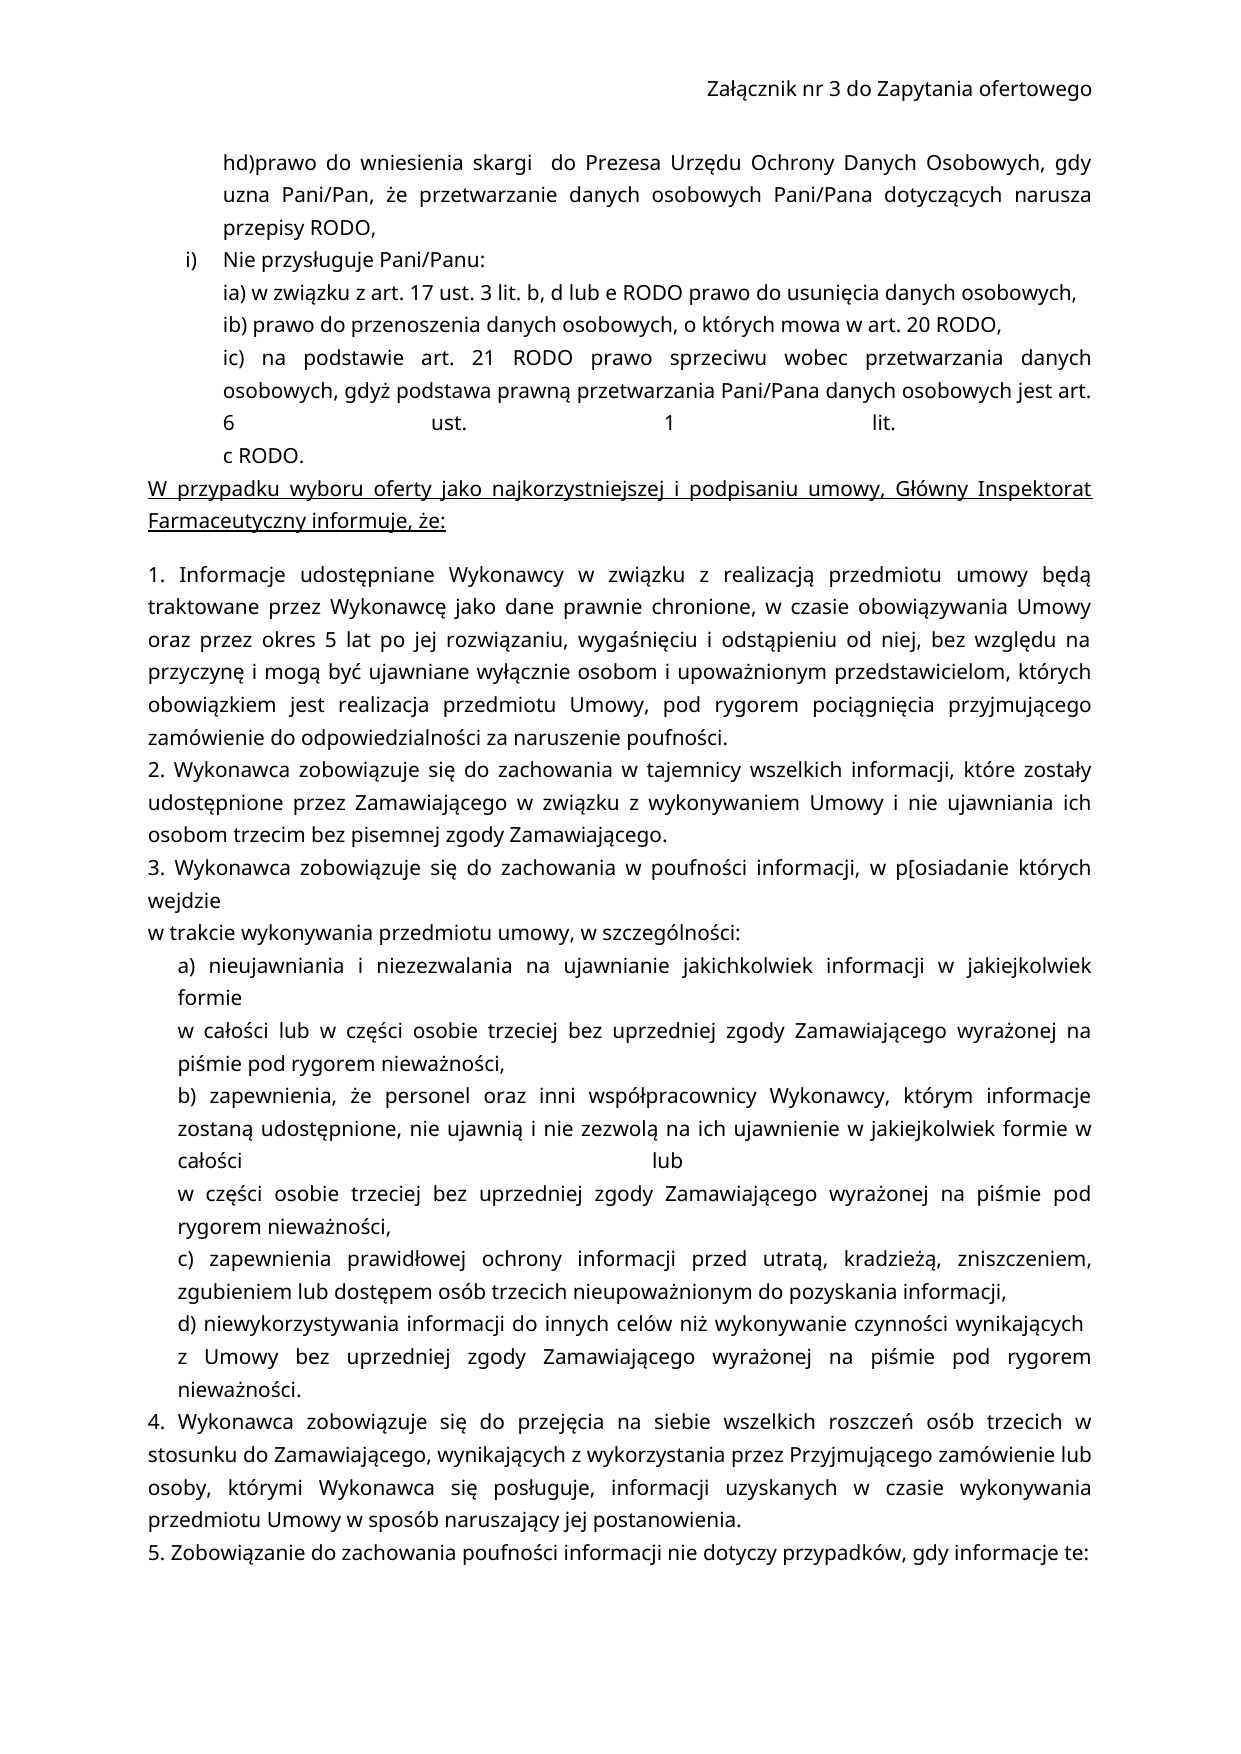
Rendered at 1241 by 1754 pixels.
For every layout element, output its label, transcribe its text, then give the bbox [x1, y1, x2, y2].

text 4. Wykonawca zobowiązuje się do przejęcia na siebie wszelkich roszczeń osób trzecich w stosunku do Zamawiającego, wynikających z wykorzystania przez Przyjmującego zamówienie lub osoby, którymi Wykonawca się posługuje, informacji uzyskanych w czasie wykonywania przedmiotu Umowy w sposób naruszający jej postanowienia. [148, 1407, 1093, 1534]
text 3. Wykonawca zobowiązuje się do zachowania w poufności informacji, w p[osiadanie których wejdzie w trakcie wykonywania przedmiotu umowy, w szczególności: [148, 853, 1093, 947]
text c) zapewnienia prawidłowej ochrony informacji przed utratą, kradzieżą, zniszczeniem, zgubieniem lub dostępem osób trzecich nieupoważnionym do pozyskania informacji, [177, 1244, 1093, 1305]
text W przypadku wyboru oferty jako najkorzystniejszej i podpisaniu umowy, Główny Inspektorat Farmaceutyczny informuje, że: [148, 499, 1093, 535]
list Nie przysługuje Pani/Panu: [185, 245, 1093, 274]
text 1. Informacje udostępniane Wykonawcy w związku z realizacją przedmiotu umowy będą traktowane przez Wykonawcę jako dane prawnie chronione, w czasie obowiązywania Umowy oraz przez okres 5 lat po jej rozwiązaniu, wygaśnięciu i odstąpieniu od niej, bez względu na przyczynę i mogą być ujawniane wyłącznie osobom i upoważnionym przedstawicielom, których obowiązkiem jest realizacja przedmiotu Umowy, pod rygorem pociągnięcia przyjmującego zamówienie do odpowiedzialności za naruszenie poufności. [148, 560, 1093, 751]
text 5. Zobowiązanie do zachowania poufności informacji nie dotyczy przypadków, gdy informacje te: [148, 1538, 1093, 1566]
text W przypadku wyboru oferty jako najkorzystniejszej i podpisaniu umowy, Główny Inspektorat Farmaceutyczny informuje, że: [148, 474, 1093, 498]
text ia) w związku z art. 17 ust. 3 lit. b, d lub e RODO prawo do usunięcia danych osobowych, [223, 278, 1093, 306]
text ic) na podstawie art. 21 RODO prawo sprzeciwu wobec przetwarzania danych osobowych, gdyż podstawa prawną przetwarzania Pani/Pana danych osobowych jest art. 6 ust. 1 lit. c RODO. [223, 343, 1093, 469]
text a) nieujawniania i niezezwalania na ujawnianie jakichkolwiek informacji w jakiejkolwiek formie w całości lub w części osobie trzeciej bez uprzedniej zgody Zamawiającego wyrażonej na piśmie pod rygorem nieważności, [177, 951, 1093, 1077]
text b) zapewnienia, że personel oraz inni współpracownicy Wykonawcy, którym informacje zostaną udostępnione, nie ujawnią i nie zezwolą na ich ujawnienie w jakiejkolwiek formie w całości lub w części osobie trzeciej bez uprzedniej zgody Zamawiającego wyrażonej na piśmie pod rygorem nieważności, [177, 1081, 1093, 1240]
text hd)prawo do wniesienia skargi do Prezesa Urzędu Ochrony Danych Osobowych, gdy uzna Pani/Pan, że przetwarzanie danych osobowych Pani/Pana dotyczących narusza przepisy RODO, [223, 148, 1093, 241]
text 2. Wykonawca zobowiązuje się do zachowania w tajemnicy wszelkich informacji, które zostały udostępnione przez Zamawiającego w związku z wykonywaniem Umowy i nie ujawniania ich osobom trzecim bez pisemnej zgody Zamawiającego. [148, 755, 1093, 849]
text d) niewykorzystywania informacji do innych celów niż wykonywanie czynności wynikających z Umowy bez uprzedniej zgody Zamawiającego wyrażonej na piśmie pod rygorem nieważności. [177, 1309, 1093, 1403]
text ib) prawo do przenoszenia danych osobowych, o których mowa w art. 20 RODO, [223, 311, 1093, 339]
